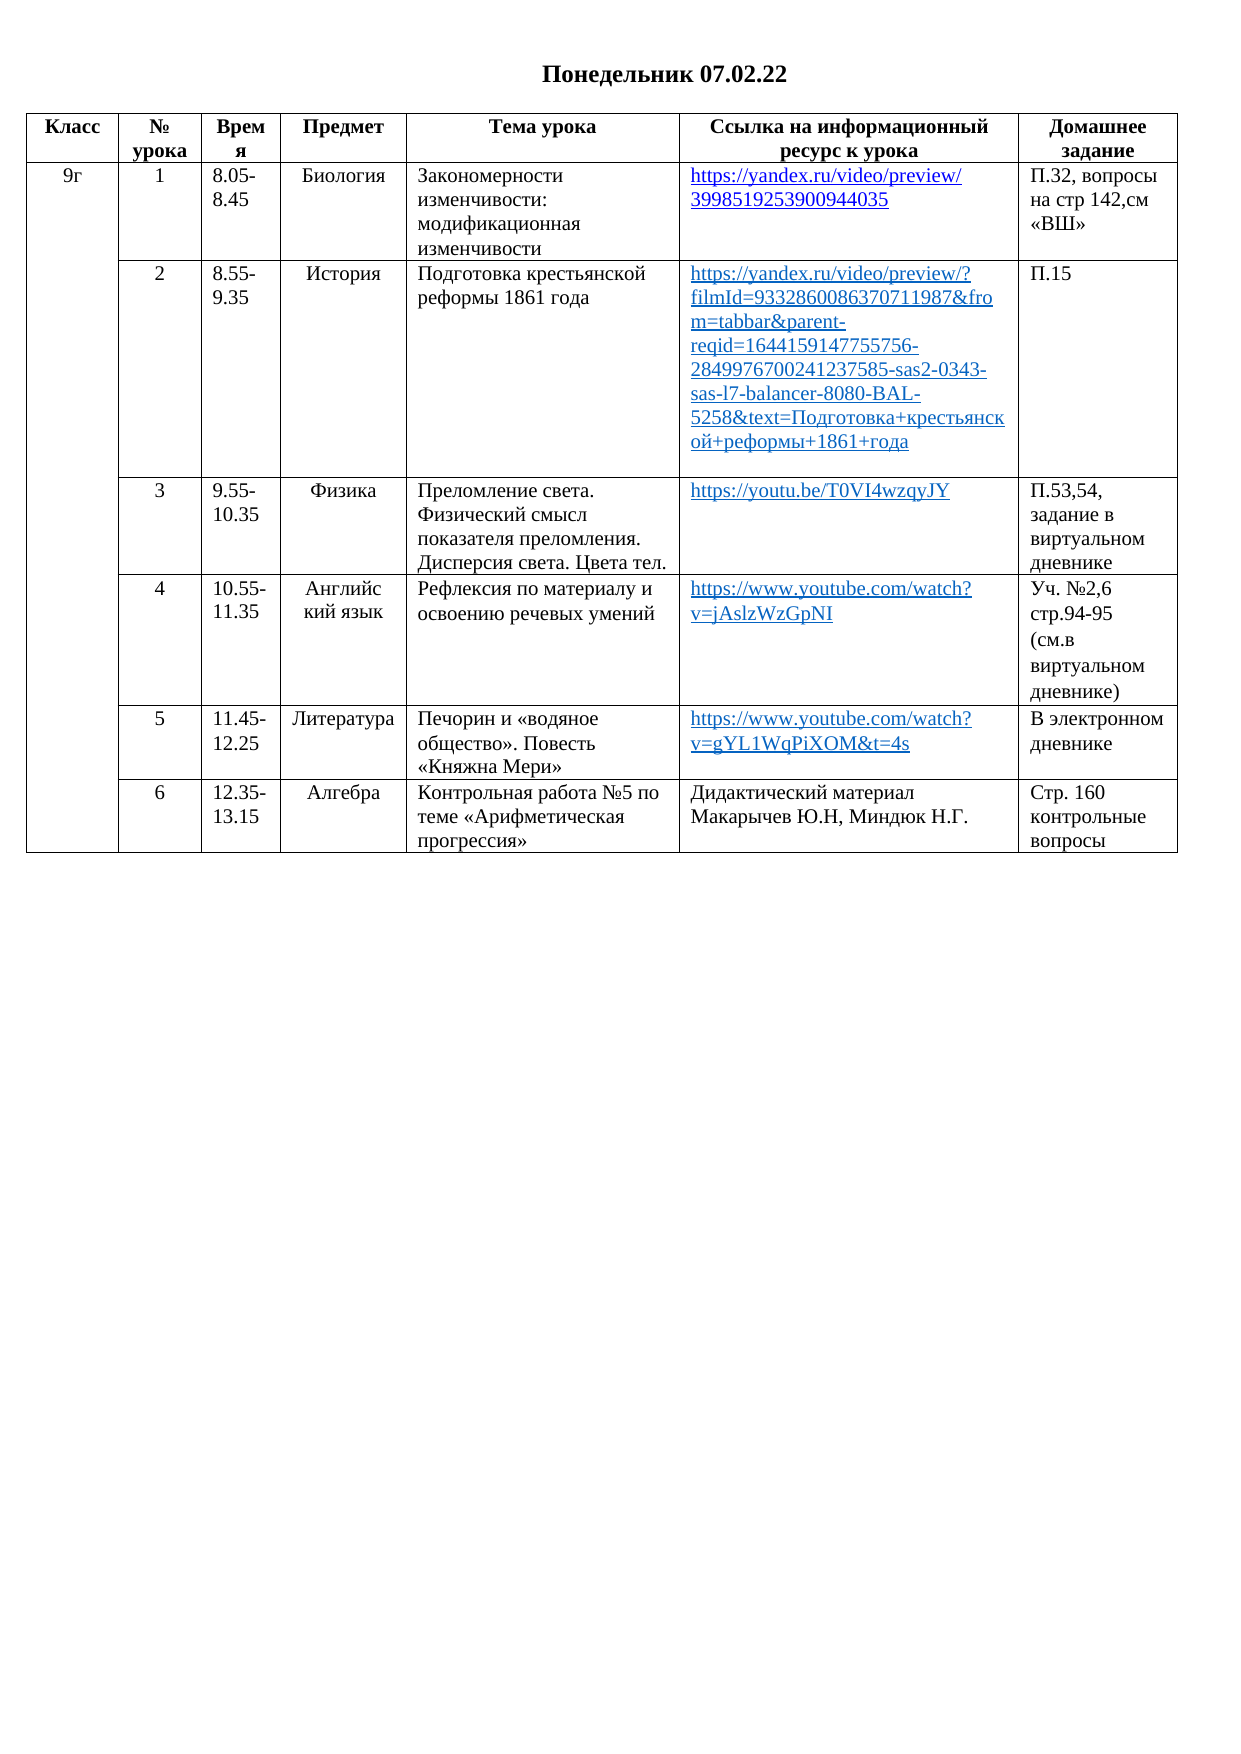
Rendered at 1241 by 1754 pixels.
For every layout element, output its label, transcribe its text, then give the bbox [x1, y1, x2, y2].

table_cell 2 [119, 261, 201, 477]
table_cell Закономерности изменчивости: модификационная изменчивости [407, 163, 679, 259]
table_cell 3 [119, 478, 201, 574]
table_cell Дидактический материал Макарычев Ю.Н, Миндюк Н.Г. [680, 780, 1018, 852]
table_cell Физика [281, 478, 406, 574]
table_cell https://yandex.ru/video/preview/?filmId=9332860086370711987&from=tabbar&parent-reqid=1644159147755756-2849976700241237585-sas2-0343-sas-l7-balancer-8080-BAL-5258&text=Подготовка+крестьянской+реформы+1861+года [680, 261, 1018, 477]
table_header № урока [119, 114, 201, 162]
table_cell Рефлексия по материалу и освоению речевых умений [407, 575, 679, 705]
table_cell П.32, вопросы на стр 142,см «ВШ» [1019, 163, 1177, 259]
table_cell 9г [27, 163, 118, 852]
table_cell 12.35-13.15 [202, 780, 280, 852]
table_cell Преломление света. Физический смысл показателя преломления. Дисперсия света. Цвета тел. [407, 478, 679, 574]
table_cell 9.55-10.35 [202, 478, 280, 574]
table_cell Стр. 160 контрольные вопросы [1019, 780, 1177, 852]
table_cell 5 [119, 706, 201, 778]
table_cell Печорин и «водяное общество». Повесть «Княжна Мери» [407, 706, 679, 778]
table_header Тема урока [407, 114, 679, 162]
table_cell https://yandex.ru/video/preview/3998519253900944035 [680, 163, 1018, 259]
table_cell В электронном дневнике [1019, 706, 1177, 778]
table_cell https://www.youtube.com/watch?v=gYL1WqPiXOM&t=4s [680, 706, 1018, 778]
table_cell https://www.youtube.com/watch?v=jAslzWzGpNI [680, 575, 1018, 705]
table_cell 1 [119, 163, 201, 259]
table_cell 8.55-9.35 [202, 261, 280, 477]
table_header Класс [27, 114, 118, 162]
table_header Ссылка на информационный ресурс к урока [680, 114, 1018, 162]
table_cell История [281, 261, 406, 477]
table_cell https://youtu.be/T0VI4wzqyJY [680, 478, 1018, 574]
table_cell Английс кий язык [281, 575, 406, 705]
table_cell Алгебра [281, 780, 406, 852]
table_header Предмет [281, 114, 406, 162]
table_cell 4 [119, 575, 201, 705]
table_cell П.15 [1019, 261, 1177, 477]
table_header Время [202, 114, 280, 162]
table_cell Литература [281, 706, 406, 778]
table_cell 6 [119, 780, 201, 852]
text Понедельник 07.02.22 [177, 59, 1152, 88]
table_cell П.53,54, задание в виртуальном дневнике [1019, 478, 1177, 574]
table_cell 8.05-8.45 [202, 163, 280, 259]
table_cell 10.55-11.35 [202, 575, 280, 705]
table_cell Подготовка крестьянской реформы 1861 года [407, 261, 679, 477]
table_cell Биология [281, 163, 406, 259]
table_header Домашнее задание [1019, 114, 1177, 162]
table_cell Контрольная работа №5 по теме «Арифметическая прогрессия» [407, 780, 679, 852]
table_cell 11.45-12.25 [202, 706, 280, 778]
table_cell Уч. №2,6 стр.94-95 (см.в виртуальном дневнике) [1019, 575, 1177, 705]
